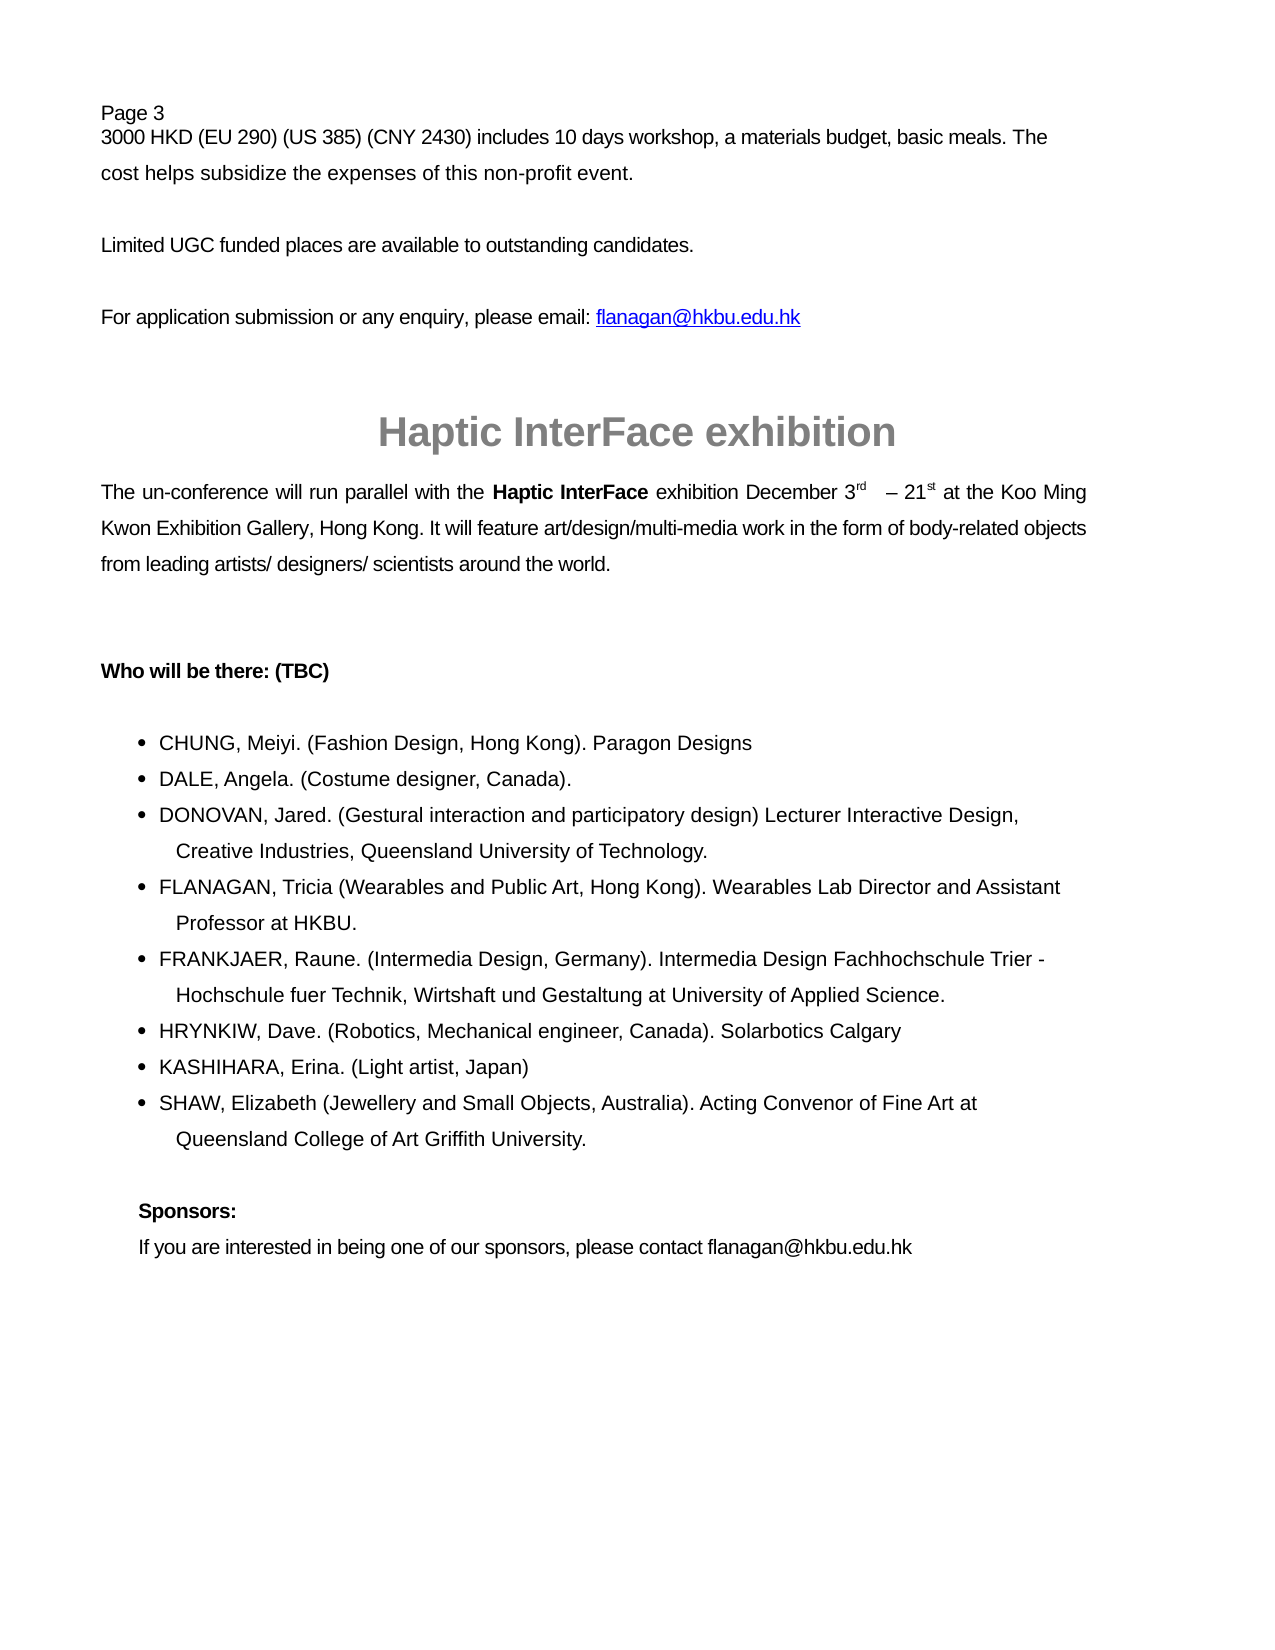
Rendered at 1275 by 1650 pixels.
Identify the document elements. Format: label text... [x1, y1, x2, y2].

text Who will be there: (TBC) [101, 659, 1087, 683]
list DONOVAN, Jared. (Gestural interaction and participatory design) Lecturer Interactive Design, Creative Industries, Queensland University of Technology. [138, 803, 1087, 863]
subtitle Haptic InterFace exhibition [187, 408, 1087, 456]
list FLANAGAN, Tricia (Wearables and Public Art, Hong Kong). Wearables Lab Director and Assistant Professor at HKBU. [138, 875, 1087, 935]
list FRANKJAER, Raune. (Intermedia Design, Germany). Intermedia Design Fachhochschule Trier - Hochschule fuer Technik, Wirtshaft und Gestaltung at University of Applied Science. [138, 947, 1087, 1007]
text The un-conference will run parallel with the Haptic InterFace exhibition December 3rd – 21st at the Koo Ming Kwon Exhibition Gallery, Hong Kong. It will feature art/design/multi-media work in the form of body-related objects from leading artists/ designers/ scientists around the world. [101, 479, 1087, 575]
text Limited UGC funded places are available to outstanding candidates. [101, 233, 1087, 257]
list DALE, Angela. (Costume designer, Canada). [138, 767, 1087, 791]
list KASHIHARA, Erina. (Light artist, Japan) [138, 1055, 1087, 1079]
text Sponsors: If you are interested in being one of our sponsors, please contact flanagan@hkbu.edu.hk [138, 1199, 1087, 1259]
list SHAW, Elizabeth (Jewellery and Small Objects, Australia). Acting Convenor of Fine Art at Queensland College of Art Griffith University. [138, 1091, 1087, 1151]
list CHUNG, Meiyi. (Fashion Design, Hong Kong). Paragon Designs [138, 731, 1087, 755]
text For application submission or any enquiry, please email: flanagan@hkbu.edu.hk [101, 304, 1087, 328]
text 3000 HKD (EU 290) (US 385) (CNY 2430) includes 10 days workshop, a materials budget, basic meals. The cost helps subsidize the expenses of this non-profit event. [101, 124, 1087, 184]
list HRYNKIW, Dave. (Robotics, Mechanical engineer, Canada). Solarbotics Calgary [138, 1019, 1087, 1043]
